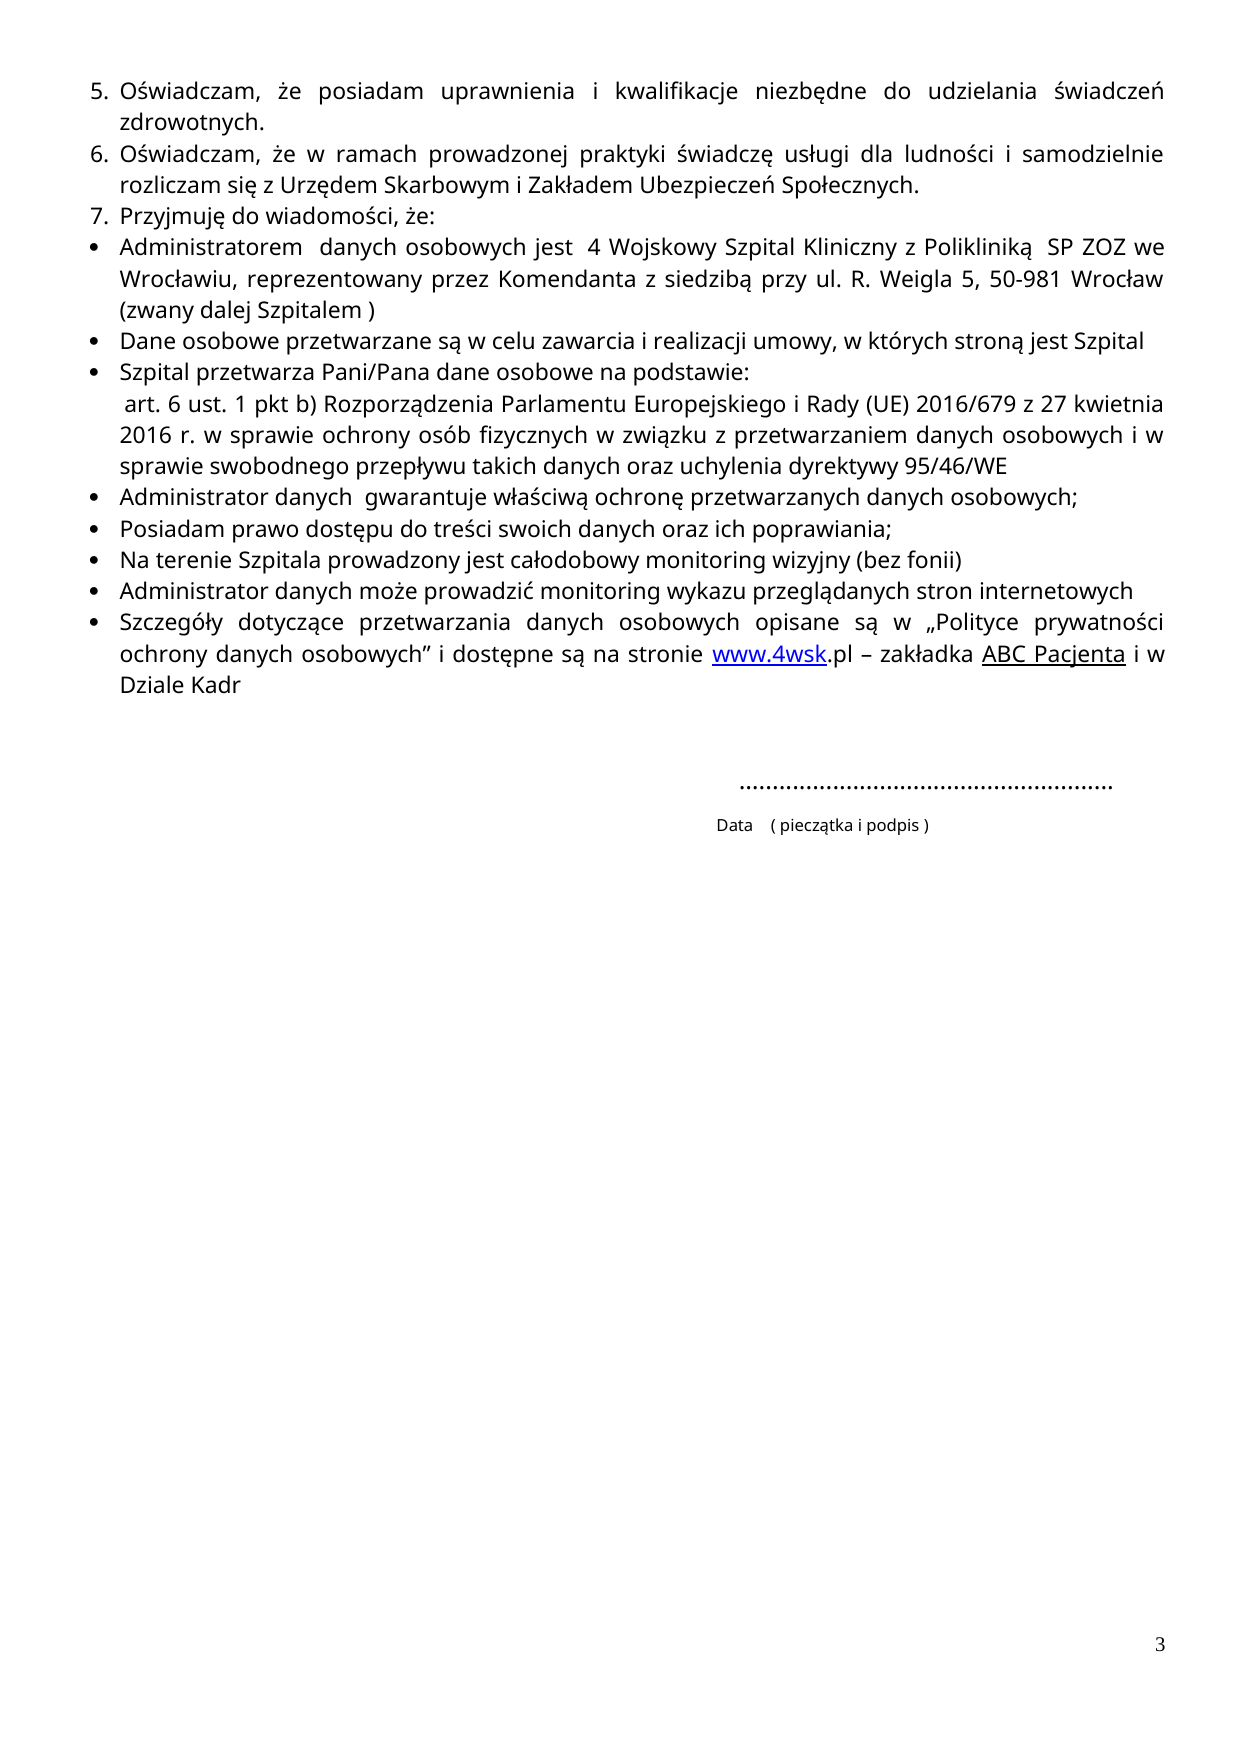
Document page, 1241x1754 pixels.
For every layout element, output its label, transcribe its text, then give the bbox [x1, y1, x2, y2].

list Administrator danych może prowadzić monitoring wykazu przeglądanych stron internetowych [90, 575, 1165, 606]
list Szczegóły dotyczące przetwarzania danych osobowych opisane są w „Polityce prywatności ochrony danych osobowych” i dostępne są na stronie www.4wsk.pl – zakładka ABC Pacjenta i w Dziale Kadr [90, 606, 1165, 700]
text Data ( pieczątka i podpis ) [75, 813, 1165, 836]
text art. 6 ust. 1 pkt b) Rozporządzenia Parlamentu Europejskiego i Rady (UE) 2016/679 z 27 kwietnia 2016 r. w sprawie ochrony osób fizycznych w związku z przetwarzaniem danych osobowych i w sprawie swobodnego przepływu takich danych oraz uchylenia dyrektywy 95/46/WE [90, 387, 1165, 481]
list Na terenie Szpitala prowadzony jest całodobowy monitoring wizyjny (bez fonii) [90, 544, 1165, 575]
list Oświadczam, że posiadam uprawnienia i kwalifikacje niezbędne do udzielania świadczeń zdrowotnych. [90, 75, 1165, 137]
list Administrator danych gwarantuje właściwą ochronę przetwarzanych danych osobowych; [90, 481, 1165, 512]
list Posiadam prawo dostępu do treści swoich danych oraz ich poprawiania; [90, 512, 1165, 544]
list Przyjmuję do wiadomości, że: [90, 200, 1165, 231]
list Szpital przetwarza Pani/Pana dane osobowe na podstawie: [90, 356, 1165, 387]
list Administratorem danych osobowych jest 4 Wojskowy Szpital Kliniczny z Polikliniką SP ZOZ we Wrocławiu, reprezentowany przez Komendanta z siedzibą przy ul. R. Weigla 5, 50-981 Wrocław (zwany dalej Szpitalem ) [90, 231, 1165, 325]
list Dane osobowe przetwarzane są w celu zawarcia i realizacji umowy, w których stroną jest Szpital [90, 325, 1165, 356]
text …..................................................... [75, 762, 1165, 797]
list Oświadczam, że w ramach prowadzonej praktyki świadczę usługi dla ludności i samodzielnie rozliczam się z Urzędem Skarbowym i Zakładem Ubezpieczeń Społecznych. [90, 137, 1165, 200]
